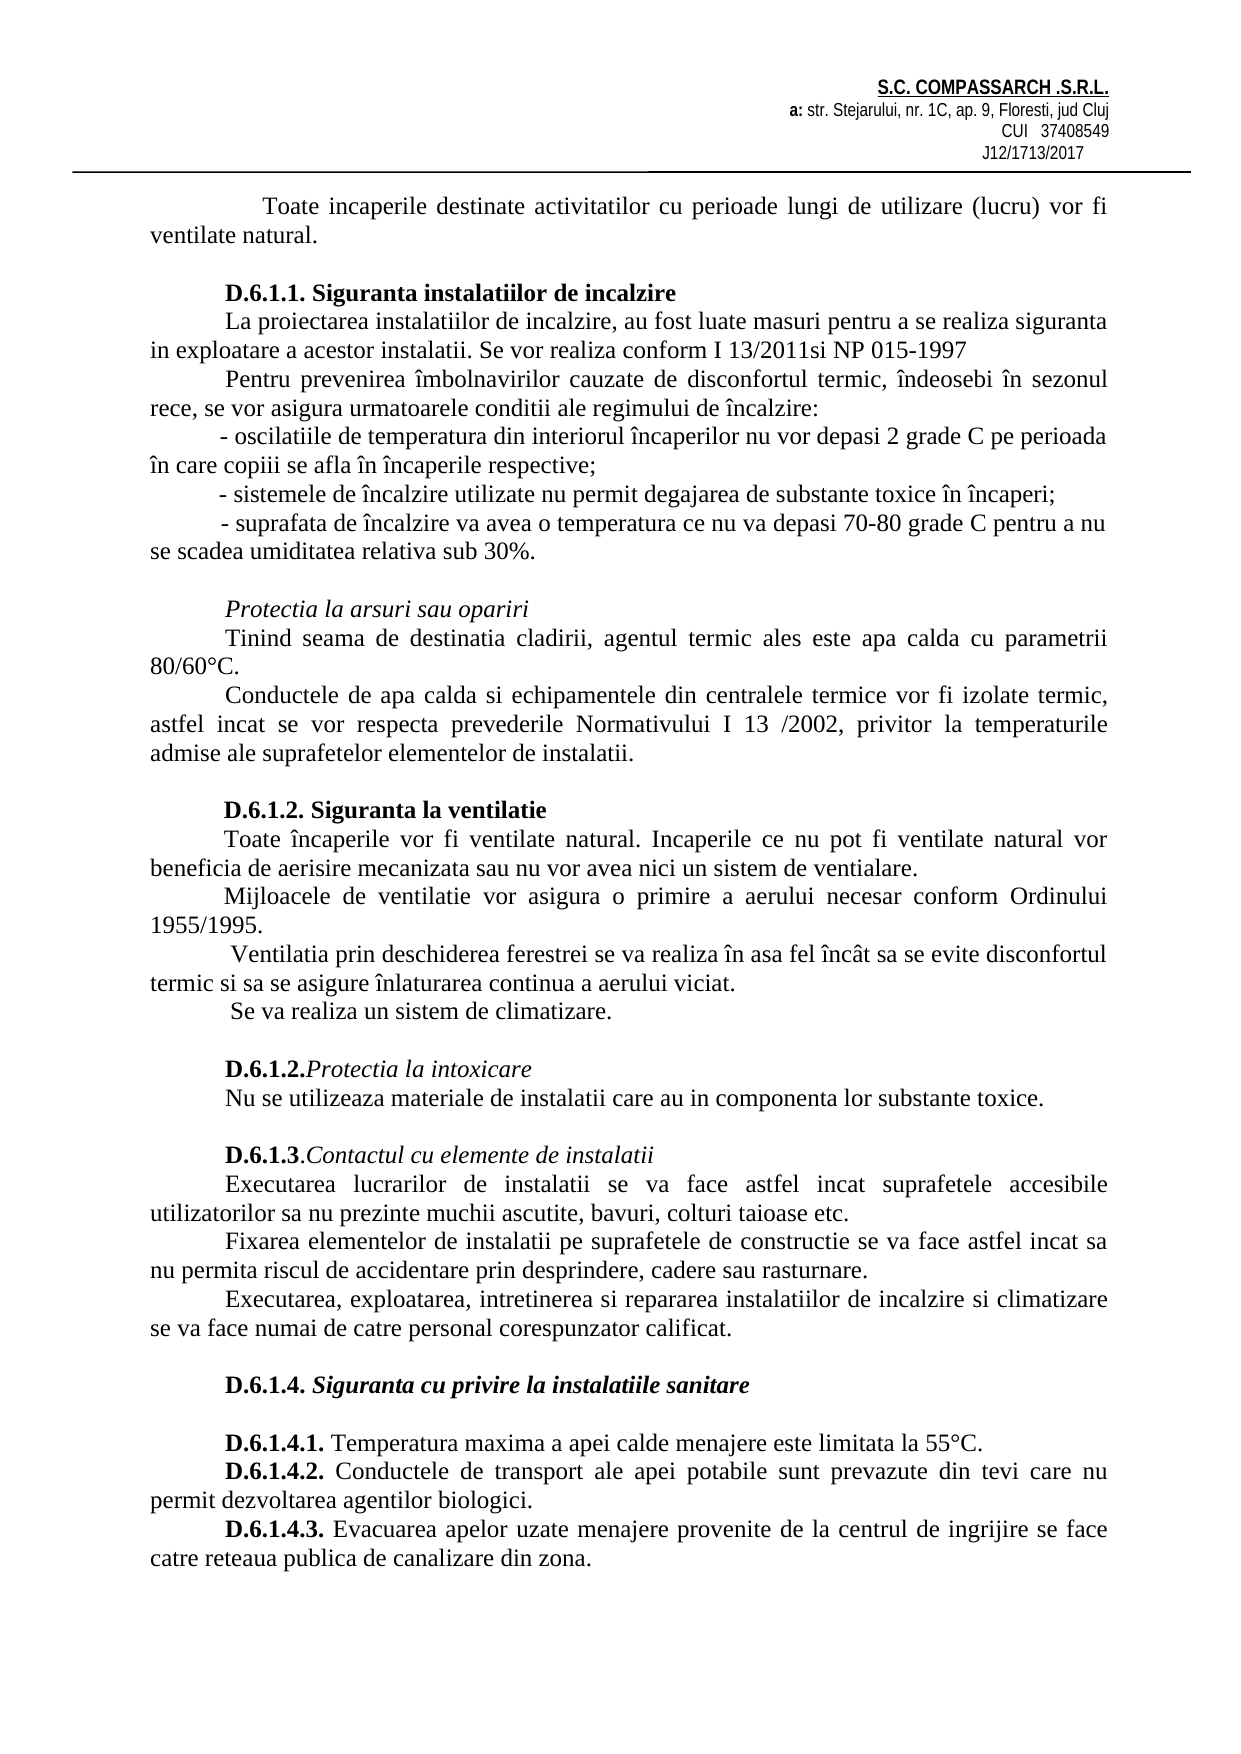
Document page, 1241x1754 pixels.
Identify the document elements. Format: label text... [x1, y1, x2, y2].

text D.6.1.4.3. Evacuarea apelor uzate menajere provenite de la centrul de ingrijire se face catre reteaua publica de canalizare din zona. [150, 1514, 1109, 1571]
text Toate încaperile vor fi ventilate natural. Incaperile ce nu pot fi ventilate natural vor beneficia de aerisire mecanizata sau nu vor avea nici un sistem de ventialare. [150, 824, 1109, 881]
text Conductele de apa calda si echipamentele din centralele termice vor fi izolate termic, astfel incat se vor respecta prevederile Normativului I 13 /2002, privitor la temperaturile admise ale suprafetelor elementelor de instalatii. [150, 680, 1109, 766]
text Se va realiza un sistem de climatizare. [150, 996, 1109, 1025]
text - suprafata de încalzire va avea o temperatura ce nu va depasi 70-80 grade C pentru a nu se scadea umiditatea relativa sub 30%. [150, 508, 1109, 565]
text D.6.1.2.Protectia la intoxicare [150, 1054, 1109, 1083]
text Toate incaperile destinate activitatilor cu perioade lungi de utilizare (lucru) vor fi ventilate natural. [150, 191, 1109, 249]
text D.6.1.4. Siguranta cu privire la instalatiile sanitare [150, 1370, 1109, 1399]
text Executarea lucrarilor de instalatii se va face astfel incat suprafetele accesibile utilizatorilor sa nu prezinte muchii ascutite, bavuri, colturi taioase etc. [150, 1169, 1109, 1226]
text Tinind seama de destinatia cladirii, agentul termic ales este apa calda cu parametrii 80/60°C. [150, 623, 1109, 680]
text Pentru prevenirea îmbolnavirilor cauzate de disconfortul termic, îndeosebi în sezonul rece, se vor asigura urmatoarele conditii ale regimului de încalzire: [150, 364, 1109, 421]
text - oscilatiile de temperatura din interiorul încaperilor nu vor depasi 2 grade C pe perioada în care copiii se afla în încaperile respective; [150, 421, 1109, 479]
text D.6.1.3.Contactul cu elemente de instalatii [150, 1140, 1109, 1169]
text D.6.1.4.1. Temperatura maxima a apei calde menajere este limitata la 55°C. [150, 1428, 1109, 1456]
text Executarea, exploatarea, intretinerea si repararea instalatiilor de incalzire si climatizare se va face numai de catre personal corespunzator calificat. [150, 1284, 1109, 1341]
text D.6.1.2. Siguranta la ventilatie [150, 795, 1109, 824]
text Nu se utilizeaza materiale de instalatii care au in componenta lor substante toxice. [150, 1083, 1109, 1111]
text D.6.1.1. Siguranta instalatiilor de incalzire [150, 278, 1109, 306]
text Protectia la arsuri sau opariri [150, 594, 1109, 623]
text - sistemele de încalzire utilizate nu permit degajarea de substante toxice în încaperi; [150, 479, 1109, 508]
text La proiectarea instalatiilor de incalzire, au fost luate masuri pentru a se realiza siguranta in exploatare a acestor instalatii. Se vor realiza conform I 13/2011si NP 015-1997 [150, 306, 1109, 364]
text Ventilatia prin deschiderea ferestrei se va realiza în asa fel încât sa se evite disconfortul termic si sa se asigure înlaturarea continua a aerului viciat. [150, 939, 1109, 996]
text D.6.1.4.2. Conductele de transport ale apei potabile sunt prevazute din tevi care nu permit dezvoltarea agentilor biologici. [150, 1456, 1109, 1514]
text Fixarea elementelor de instalatii pe suprafetele de constructie se va face astfel incat sa nu permita riscul de accidentare prin desprindere, cadere sau rasturnare. [150, 1226, 1109, 1284]
text Mijloacele de ventilatie vor asigura o primire a aerului necesar conform Ordinului 1955/1995. [150, 881, 1109, 939]
